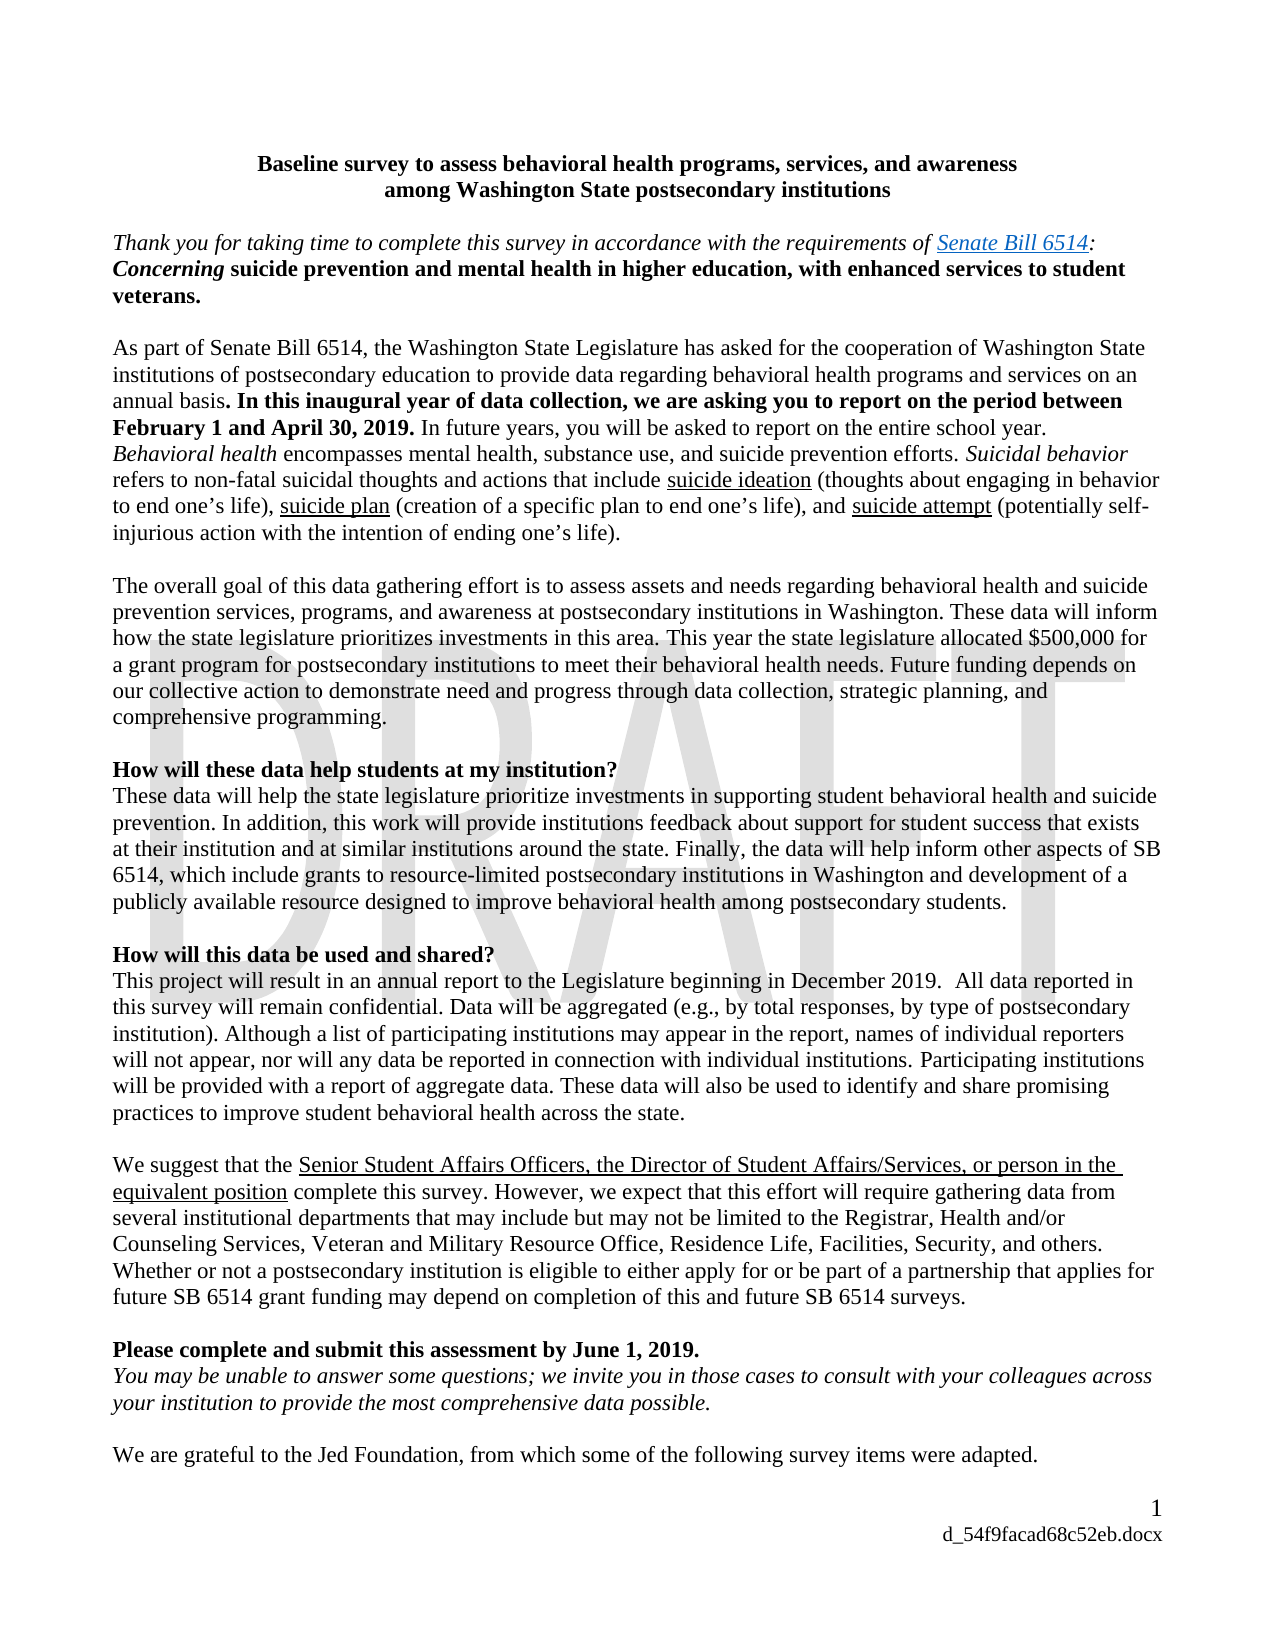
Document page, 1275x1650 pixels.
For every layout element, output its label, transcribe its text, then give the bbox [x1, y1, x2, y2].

text Please complete and submit this assessment by June 1, 2019. [112, 1336, 1162, 1362]
text The overall goal of this data gathering effort is to assess assets and needs regarding behavioral health and suicide prevention services, programs, and awareness at postsecondary institutions in Washington. These data will inform how the state legislature prioritizes investments in this area. This year the state legislature allocated $500,000 for a grant program for postsecondary institutions to meet their behavioral health needs. Future funding depends on our collective action to demonstrate need and progress through data collection, strategic planning, and comprehensive programming. [112, 572, 1162, 730]
text We suggest that the Senior Student Affairs Officers, the Director of Student Affairs/Services, or person in the equivalent position complete this survey. However, we expect that this effort will require gathering data from several institutional departments that may include but may not be limited to the Registrar, Health and/or Counseling Services, Veteran and Military Resource Office, Residence Life, Facilities, Security, and others. Whether or not a postsecondary institution is eligible to either apply for or be part of a partnership that applies for future SB 6514 grant funding may depend on completion of this and future SB 6514 surveys. [112, 1151, 1162, 1309]
text As part of Senate Bill 6514, the Washington State Legislature has asked for the cooperation of Washington State institutions of postsecondary education to provide data regarding behavioral health programs and services on an annual basis. In this inaugural year of data collection, we are asking you to report on the period between February 1 and April 30, 2019. In future years, you will be asked to report on the entire school year. Behavioral health encompasses mental health, substance use, and suicide prevention efforts. Suicidal behavior refers to non-fatal suicidal thoughts and actions that include suicide ideation (thoughts about engaging in behavior to end one’s life), suicide plan (creation of a specific plan to end one’s life), and suicide attempt (potentially self-injurious action with the intention of ending one’s life). [112, 334, 1162, 545]
text among Washington State postsecondary institutions [112, 176, 1162, 203]
text Baseline survey to assess behavioral health programs, services, and awareness [112, 150, 1162, 176]
text You may be unable to answer some questions; we invite you in those cases to consult with your colleagues across your institution to provide the most comprehensive data possible. [112, 1362, 1162, 1415]
text Thank you for taking time to complete this survey in accordance with the requirements of Senate Bill 6514: Concerning suicide prevention and mental health in higher education, with enhanced services to student veterans. [112, 229, 1162, 308]
text How will these data help students at my institution? [112, 756, 1162, 782]
text How will this data be used and shared? [112, 941, 1162, 967]
text This project will result in an annual report to the Legislature beginning in December 2019. All data reported in this survey will remain confidential. Data will be aggregated (e.g., by total responses, by type of postsecondary institution). Although a list of participating institutions may appear in the report, names of individual reporters will not appear, nor will any data be reported in connection with individual institutions. Participating institutions will be provided with a report of aggregate data. These data will also be used to identify and share promising practices to improve student behavioral health across the state. [112, 967, 1162, 1125]
text These data will help the state legislature prioritize investments in supporting student behavioral health and suicide prevention. In addition, this work will provide institutions feedback about support for student success that exists at their institution and at similar institutions around the state. Finally, the data will help inform other aspects of SB 6514, which include grants to resource-limited postsecondary institutions in Washington and development of a publicly available resource designed to improve behavioral health among postsecondary students. [112, 782, 1162, 914]
text We are grateful to the Jed Foundation, from which some of the following survey items were adapted. [112, 1441, 1162, 1468]
